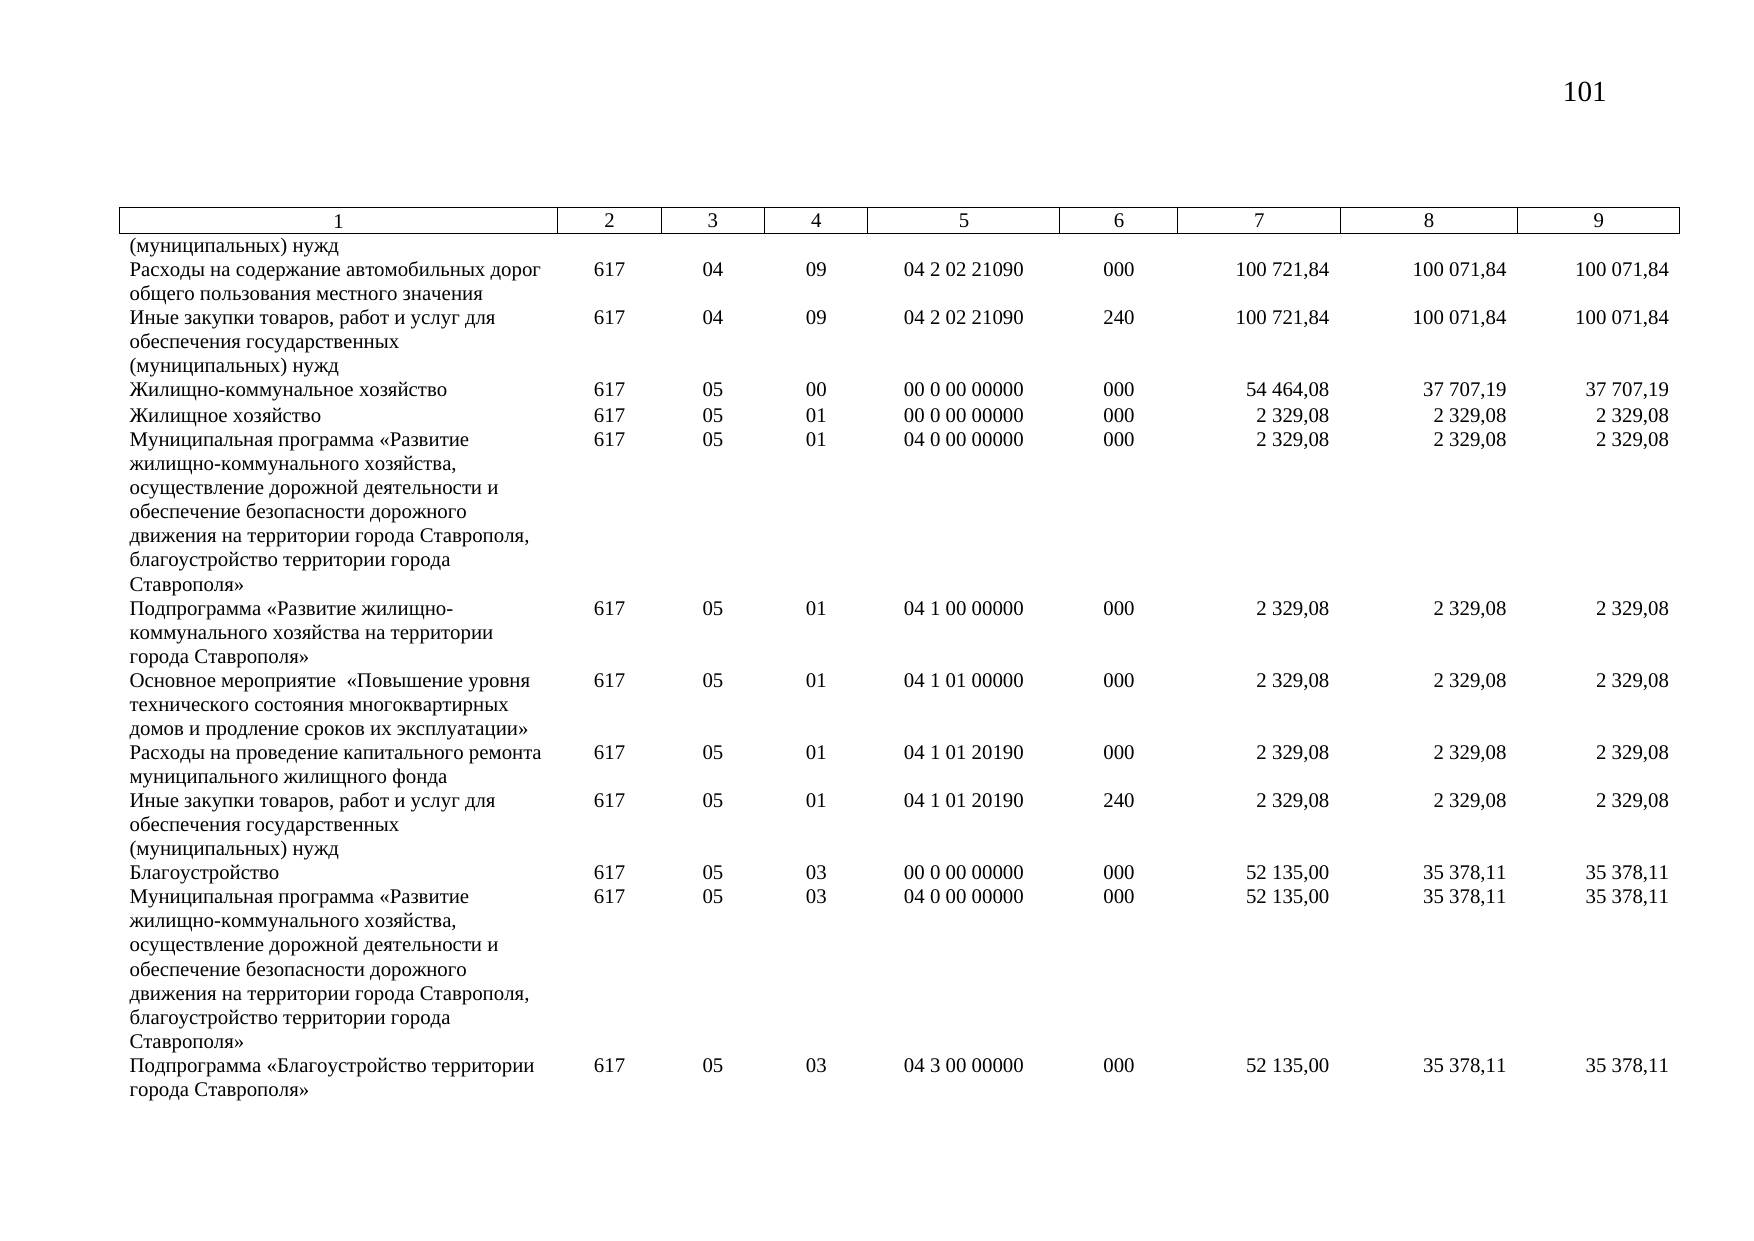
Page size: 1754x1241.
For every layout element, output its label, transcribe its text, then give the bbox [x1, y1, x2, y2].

table_header 1 [120, 208, 557, 233]
table_header 2 [558, 208, 661, 233]
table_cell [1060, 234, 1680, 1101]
table_header 9 [1518, 208, 1679, 233]
table_header 6 [1060, 208, 1177, 233]
table_header 5 [868, 208, 1059, 233]
table_header 7 [1178, 208, 1340, 233]
table_header 4 [765, 208, 867, 233]
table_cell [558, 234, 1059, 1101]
table_header 3 [662, 208, 764, 233]
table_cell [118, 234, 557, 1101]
table_header 8 [1341, 208, 1517, 233]
